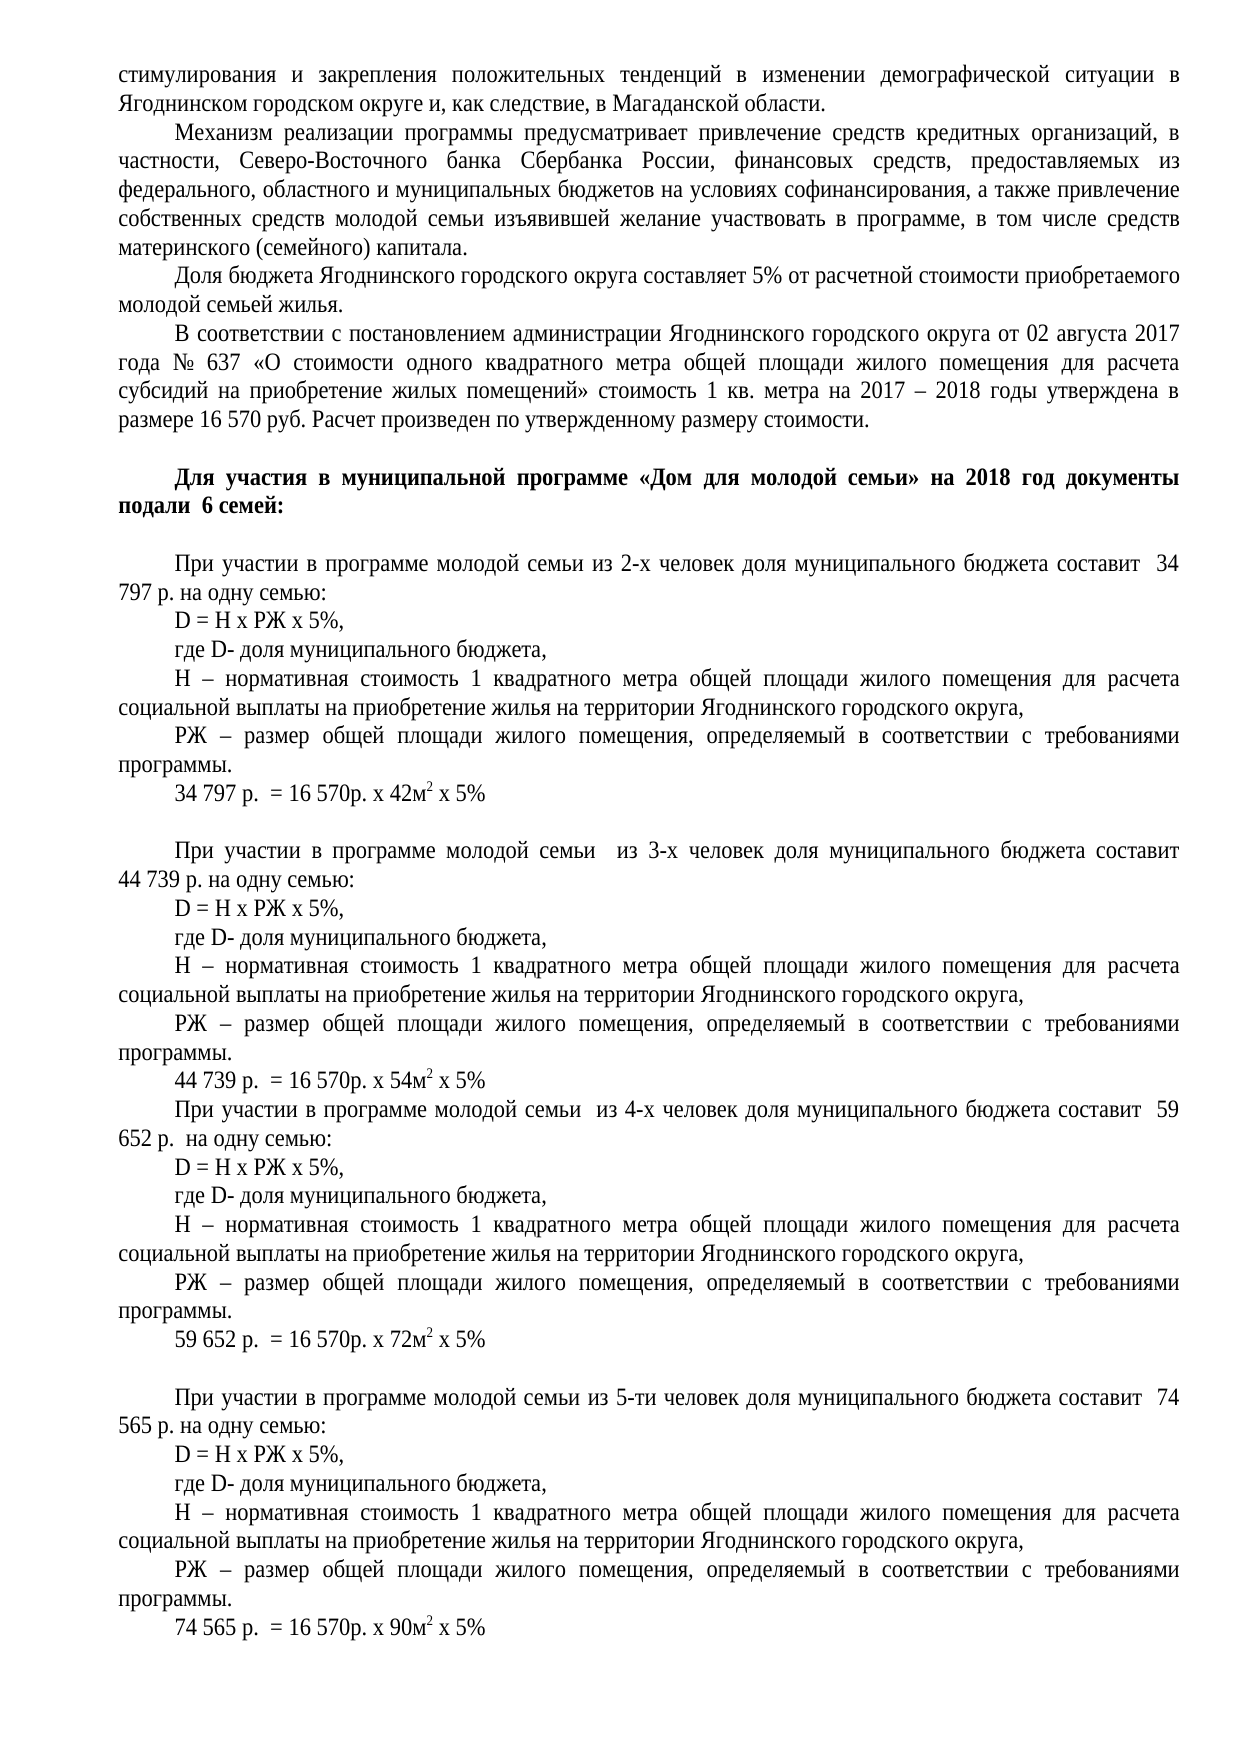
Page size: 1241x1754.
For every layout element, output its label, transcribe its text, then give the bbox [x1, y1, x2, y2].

text Н – нормативная стоимость 1 квадратного метра общей площади жилого помещения для расчета социальной выплаты на приобретение жилья на территории Ягоднинского городского округа, [118, 663, 1181, 720]
text РЖ – размер общей площади жилого помещения, определяемый в соответствии с требованиями программы. [118, 1008, 1181, 1065]
text где D- доля муниципального бюджета, [118, 634, 1181, 663]
text При участии в программе молодой семьи из 3-х человек доля муниципального бюджета составит 44 739 р. на одну семью: [118, 835, 1181, 893]
text При участии в программе молодой семьи из 4-х человек доля муниципального бюджета составит 59 652 р. на одну семью: [118, 1094, 1181, 1152]
text D = Н х РЖ х 5%, [118, 1439, 1181, 1468]
text где D- доля муниципального бюджета, [118, 1468, 1181, 1497]
text РЖ – размер общей площади жилого помещения, определяемый в соответствии с требованиями программы. [118, 1267, 1181, 1324]
text РЖ – размер общей площади жилого помещения, определяемый в соответствии с требованиями программы. [118, 1554, 1181, 1612]
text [118, 59, 1181, 117]
text Механизм реализации программы предусматривает привлечение средств кредитных организаций, в частности, Северо-Восточного банка Сбербанка России, финансовых средств, предоставляемых из федерального, областного и муниципальных бюджетов на условиях софинансирования, а также привлечение собственных средств молодой семьи изъявившей желание участвовать в программе, в том числе средств материнского (семейного) капитала. [118, 117, 1181, 260]
text D = Н х РЖ х 5%, [118, 1152, 1181, 1180]
text В соответствии с постановлением администрации Ягоднинского городского округа от 02 августа 2017 года № 637 «О стоимости одного квадратного метра общей площади жилого помещения для расчета субсидий на приобретение жилых помещений» стоимость 1 кв. метра на 2017 – 2018 годы утверждена в размере 16 570 руб. Расчет произведен по утвержденному размеру стоимости. [118, 318, 1181, 433]
text где D- доля муниципального бюджета, [118, 922, 1181, 950]
text РЖ – размер общей площади жилого помещения, определяемый в соответствии с требованиями программы. [118, 720, 1181, 778]
text 44 739 р. = 16 570р. х 54м2 х 5% [118, 1065, 1181, 1094]
text D = Н х РЖ х 5%, [118, 893, 1181, 922]
text Доля бюджета Ягоднинского городского округа составляет 5% от расчетной стоимости приобретаемого молодой семьей жилья. [118, 260, 1181, 318]
text 74 565 р. = 16 570р. х 90м2 х 5% [118, 1612, 1181, 1640]
text 34 797 р. = 16 570р. х 42м2 х 5% [118, 778, 1181, 807]
text Н – нормативная стоимость 1 квадратного метра общей площади жилого помещения для расчета социальной выплаты на приобретение жилья на территории Ягоднинского городского округа, [118, 1209, 1181, 1267]
text Н – нормативная стоимость 1 квадратного метра общей площади жилого помещения для расчета социальной выплаты на приобретение жилья на территории Ягоднинского городского округа, [118, 1497, 1181, 1554]
text При участии в программе молодой семьи из 5-ти человек доля муниципального бюджета составит 74 565 р. на одну семью: [118, 1382, 1181, 1439]
text Для участия в муниципальной программе «Дом для молодой семьи» на 2018 год документы подали 6 семей: [118, 462, 1181, 519]
text Н – нормативная стоимость 1 квадратного метра общей площади жилого помещения для расчета социальной выплаты на приобретение жилья на территории Ягоднинского городского округа, [118, 950, 1181, 1008]
text где D- доля муниципального бюджета, [118, 1180, 1181, 1209]
text D = Н х РЖ х 5%, [118, 605, 1181, 634]
text При участии в программе молодой семьи из 2-х человек доля муниципального бюджета составит 34 797 р. на одну семью: [118, 548, 1181, 605]
text 59 652 р. = 16 570р. х 72м2 х 5% [118, 1324, 1181, 1353]
